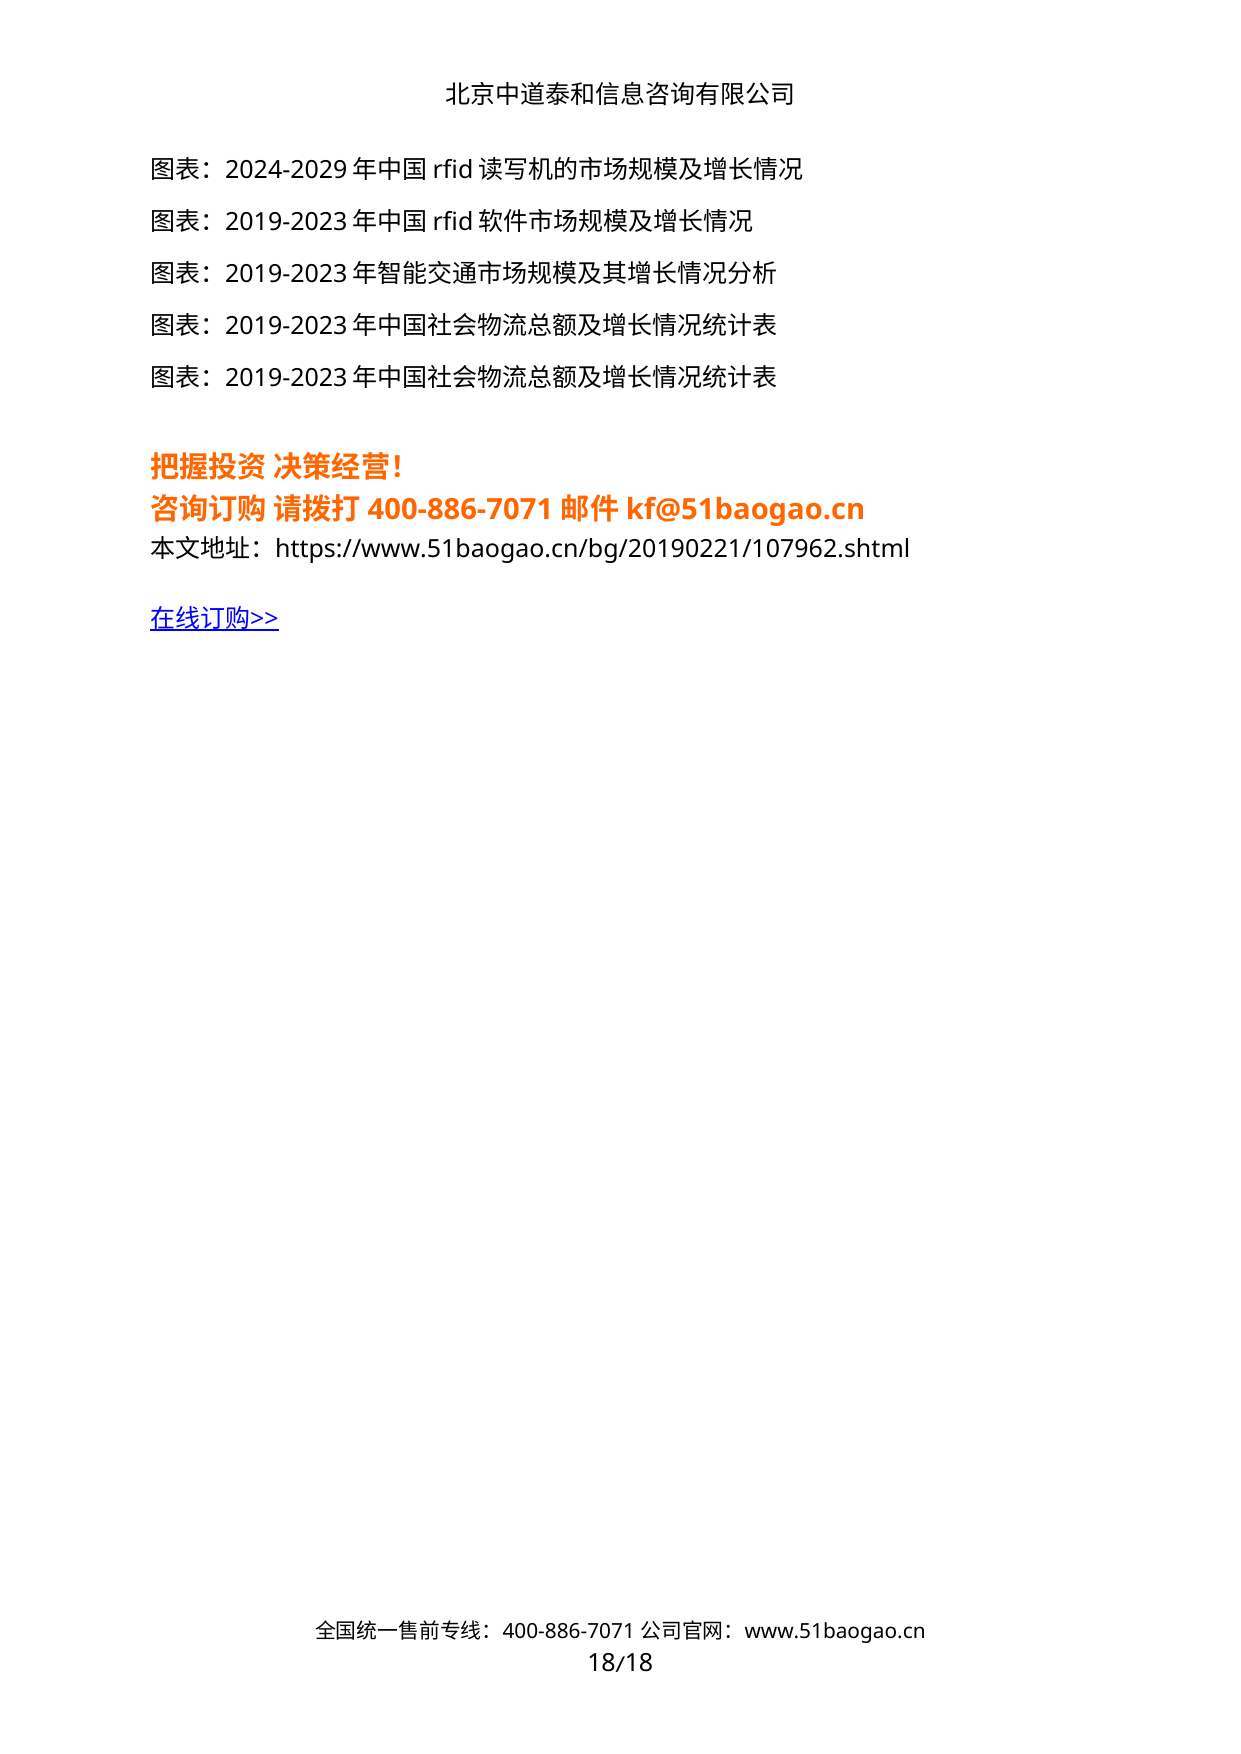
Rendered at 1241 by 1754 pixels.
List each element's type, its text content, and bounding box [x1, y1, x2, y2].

text 图表：2019-2023年中国社会物流总额及增长情况统计表 [150, 357, 1090, 394]
text 图表：2024-2029年中国rfid读写机的市场规模及增长情况 [150, 150, 1090, 186]
text 在线订购>> [150, 564, 1090, 635]
text 图表：2019-2023年中国rfid软件市场规模及增长情况 [150, 202, 1090, 238]
text 把握投资 决策经营！咨询订购 请拨打 400-886-7071 邮件 kf@51baogao.cn本文地址：https://www.51baogao.cn/bg/20190221/107962.shtml [150, 409, 1090, 564]
text 图表：2019-2023年中国社会物流总额及增长情况统计表 [150, 306, 1090, 342]
text 图表：2019-2023年智能交通市场规模及其增长情况分析 [150, 254, 1090, 290]
